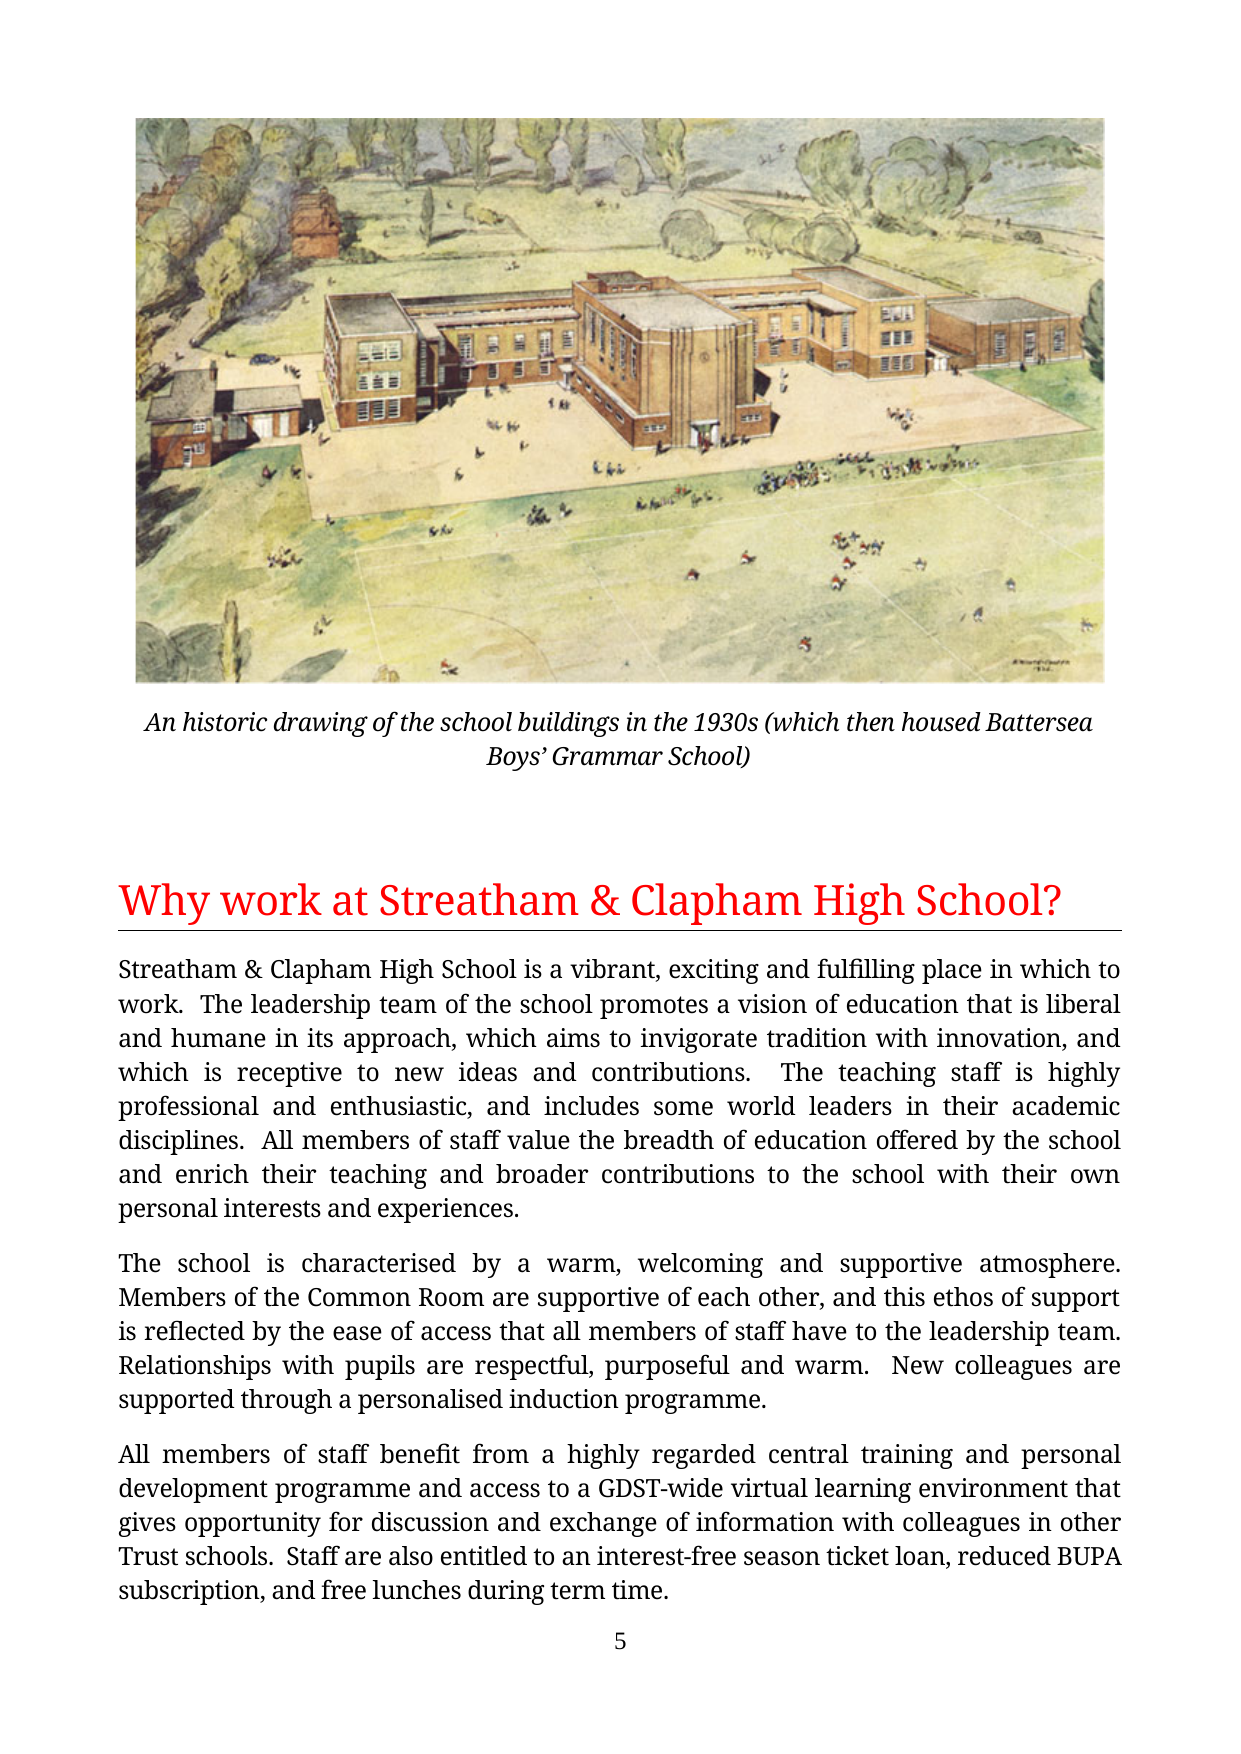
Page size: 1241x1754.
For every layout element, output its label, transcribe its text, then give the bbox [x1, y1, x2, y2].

text Streatham & Clapham High School is a vibrant, exciting and fulfilling place in which to work. The leadership team of the school promotes a vision of education that is liberal and humane in its approach, which aims to invigorate tradition with innovation, and which is receptive to new ideas and contributions. The teaching staff is highly professional and enthusiastic, and includes some world leaders in their academic disciplines. All members of staff value the breadth of education offered by the school and enrich their teaching and broader contributions to the school with their own personal interests and experiences. [118, 952, 1122, 1225]
picture [135, 118, 1105, 684]
text The school is characterised by a warm, welcoming and supportive atmosphere. Members of the Common Room are supportive of each other, and this ethos of support is reflected by the ease of access that all members of staff have to the leadership team. Relationships with pupils are respectful, purposeful and warm. New colleagues are supported through a personalised induction programme. [118, 1246, 1122, 1416]
text Why work at Streatham & Clapham High School? [118, 871, 1122, 930]
text All members of staff benefit from a highly regarded central training and personal development programme and access to a GDST-wide virtual learning environment that gives opportunity for discussion and exchange of information with colleagues in other Trust schools. Staff are also entitled to an interest-free season ticket loan, reduced BUPA subscription, and free lunches during term time. [118, 1437, 1122, 1607]
text An historic drawing of the school buildings in the 1930s (which then housed Battersea Boys’ Grammar School) [118, 704, 1122, 772]
